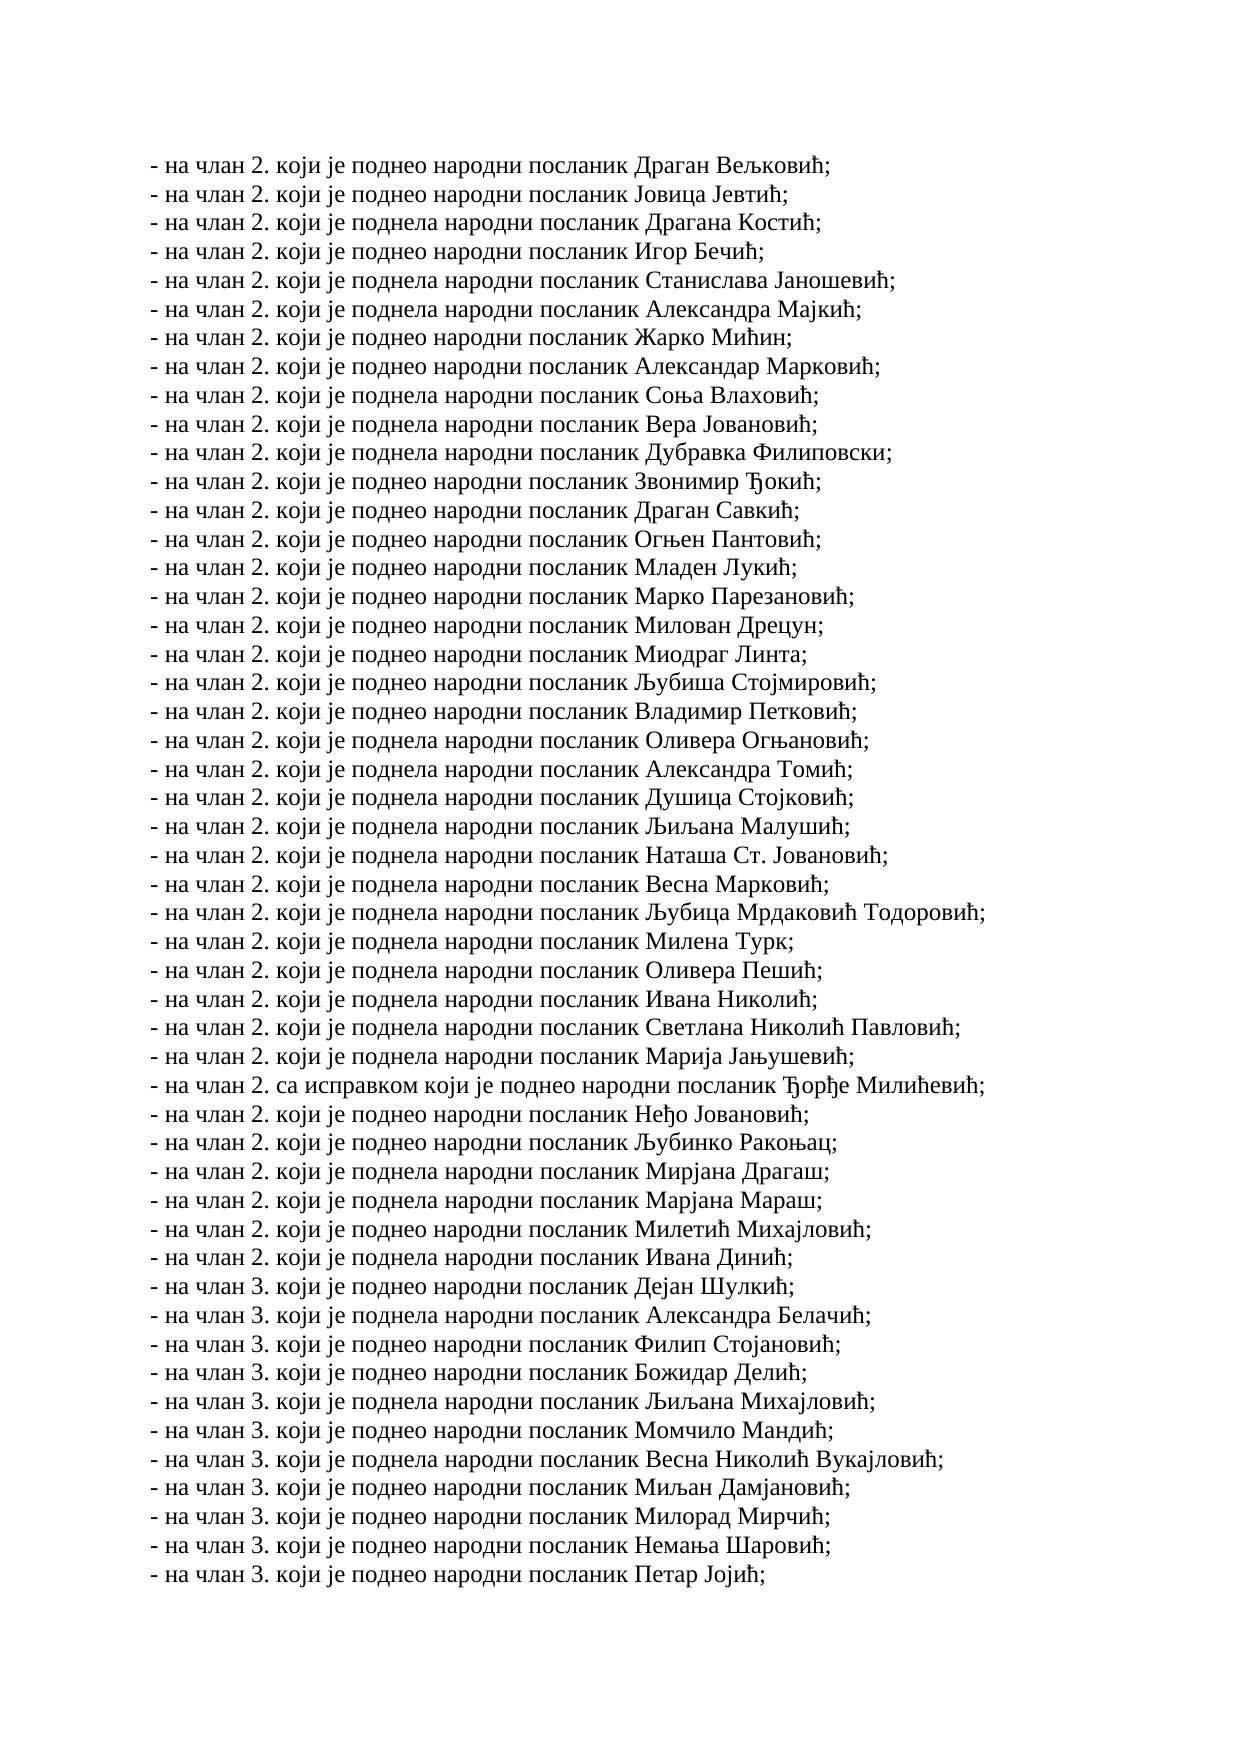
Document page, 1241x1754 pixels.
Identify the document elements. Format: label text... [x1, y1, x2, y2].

text - на члан 2. који је поднео народни посланик Драган Савкић; [150, 495, 1090, 524]
text - на члан 2. који је поднела народни посланик Љиљана Малушић; [150, 811, 1090, 840]
text - на члан 2. који је поднела народни посланик Дубравка Филиповски; [150, 437, 1090, 466]
text - на члан 2. који је поднео народни посланик Милетић Михајловић; [150, 1214, 1090, 1242]
text - на члан 3. који је поднео народни посланик Миљан Дамјановић; [150, 1472, 1090, 1501]
text - на члан 2. који је поднела народни посланик Вера Јовановић; [150, 409, 1090, 437]
text - на члан 3. који је поднела народни посланик Александра Белачић; [150, 1300, 1090, 1329]
text - на члан 3. који је поднела народни посланик Љиљана Михајловић; [150, 1386, 1090, 1415]
text - на члан 2. који је поднела народни посланик Мирјана Драгаш; [150, 1156, 1090, 1185]
text - на члан 2. који је поднела народни посланик Љубица Мрдаковић Тодоровић; [150, 897, 1090, 926]
text - на члан 2. који је поднео народни посланик Жарко Мићин; [150, 322, 1090, 351]
text - на члан 2. који је поднела народни посланик Ивана Николић; [150, 984, 1090, 1012]
text - на члан 3. који је поднео народни посланик Немања Шаровић; [150, 1530, 1090, 1559]
text - на члан 2. који је поднела народни посланик Александра Томић; [150, 754, 1090, 782]
text - на члан 2. са исправком који је поднео народни посланик Ђорђе Милићевић; [150, 1070, 1090, 1099]
text - на члан 2. који је поднела народни посланик Марјана Мараш; [150, 1185, 1090, 1214]
text - на члан 2. који је поднела народни посланик Весна Марковић; [150, 869, 1090, 897]
text - на члан 2. који је поднео народни посланик Милован Дрецун; [150, 610, 1090, 639]
text - на члан 3. који је поднео народни посланик Божидар Делић; [150, 1357, 1090, 1386]
text - на члан 2. који је поднео народни посланик Младен Лукић; [150, 552, 1090, 581]
text - на члан 2. који је поднела народни посланик Ивана Динић; [150, 1242, 1090, 1271]
text - на члан 3. који је поднела народни посланик Весна Николић Вукајловић; [150, 1444, 1090, 1472]
text - на члан 2. који је поднео народни посланик Звонимир Ђокић; [150, 466, 1090, 495]
text - на члан 2. који је поднео народни посланик Игор Бечић; [150, 236, 1090, 265]
text - на члан 2. који је поднела народни посланик Душица Стојковић; [150, 782, 1090, 811]
text - на члан 2. који је поднела народни посланик Светлана Николић Павловић; [150, 1012, 1090, 1041]
text - на члан 2. који је поднео народни посланик Јовица Јевтић; [150, 179, 1090, 207]
text - на члан 2. који је поднео народни посланик Неђо Јовановић; [150, 1099, 1090, 1127]
text - на члан 2. који је поднела народни посланик Соња Влаховић; [150, 380, 1090, 409]
text - на члан 2. који је поднео народни посланик Огњен Пантовић; [150, 524, 1090, 552]
text - на члан 2. који је поднела народни посланик Станислава Јаношевић; [150, 265, 1090, 294]
text - на члан 2. који је поднела народни посланик Марија Јањушевић; [150, 1041, 1090, 1070]
text - на члан 3. који је поднео народни посланик Филип Стојановић; [150, 1329, 1090, 1357]
text - на члан 2. који је поднео народни посланик Љубинко Ракоњац; [150, 1127, 1090, 1156]
text - на члан 2. који је поднела народни посланик Драгана Костић; [150, 207, 1090, 236]
text - на члан 3. који је поднео народни посланик Милорад Мирчић; [150, 1501, 1090, 1530]
text - на члан 2. који је поднела народни посланик Наташа Ст. Јовановић; [150, 840, 1090, 869]
text - на члан 2. који је поднео народни посланик Миодраг Линта; [150, 639, 1090, 667]
text - на члан 2. који је поднео народни посланик Драган Вељковић; [150, 150, 1090, 179]
text - на члан 2. који је поднео народни посланик Љубиша Стојмировић; [150, 667, 1090, 696]
text - на члан 3. који је поднео народни посланик Дејан Шулкић; [150, 1271, 1090, 1300]
text - на члан 2. који је поднео народни посланик Владимир Петковић; [150, 696, 1090, 725]
text - на члан 2. који је поднела народни посланик Милена Турк; [150, 926, 1090, 955]
text - на члан 2. који је поднела народни посланик Александра Мајкић; [150, 294, 1090, 322]
text - на члан 2. који је поднела народни посланик Оливера Огњановић; [150, 725, 1090, 754]
text - на члан 2. који је поднела народни посланик Оливера Пешић; [150, 955, 1090, 984]
text - на члан 3. који је поднео народни посланик Петар Јојић; [150, 1559, 1090, 1587]
text - на члан 2. који је поднео народни посланик Марко Парезановић; [150, 581, 1090, 610]
text - на члан 3. који је поднео народни посланик Момчило Мандић; [150, 1415, 1090, 1444]
text - на члан 2. који је поднео народни посланик Александар Марковић; [150, 351, 1090, 380]
